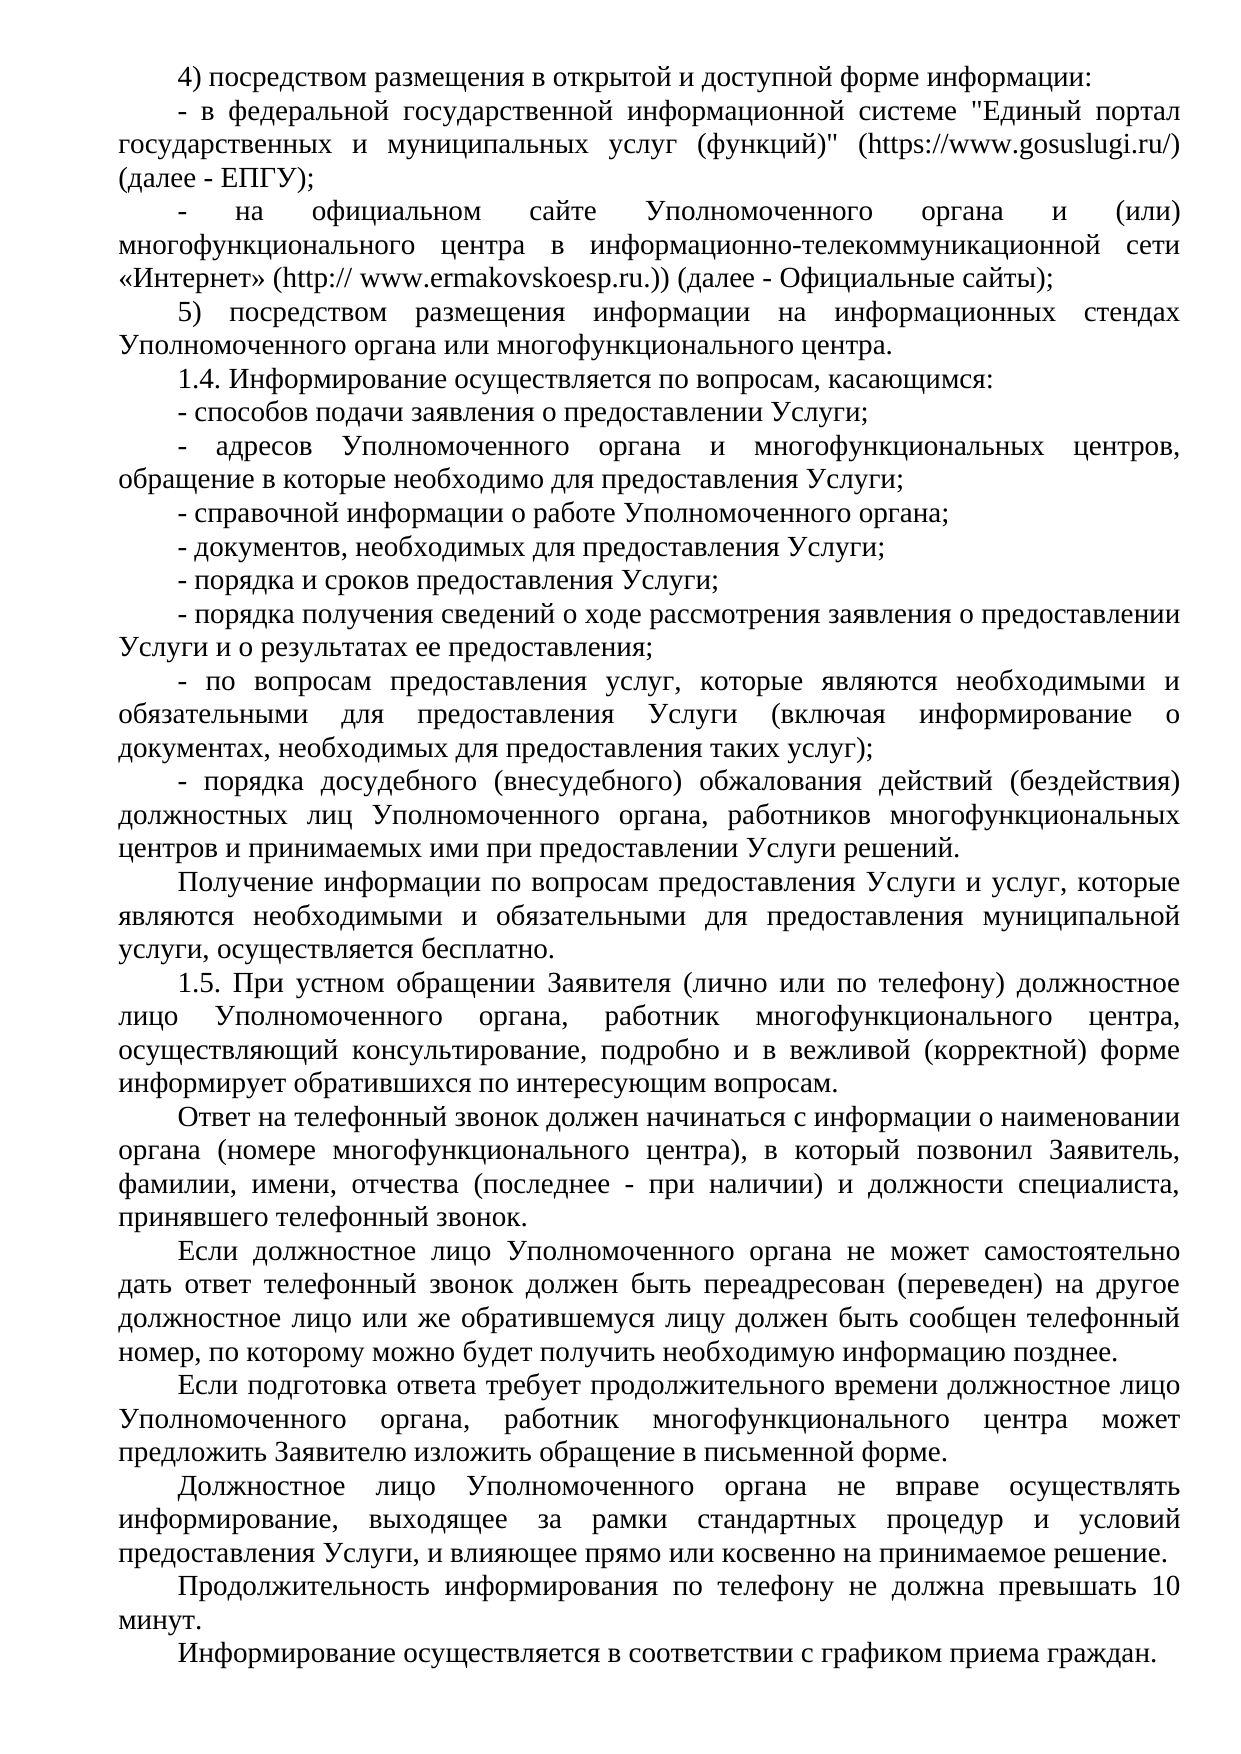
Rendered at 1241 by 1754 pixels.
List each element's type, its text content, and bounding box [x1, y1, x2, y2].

text Продолжительность информирования по телефону не должна превышать 10 минут. [118, 1568, 1181, 1636]
text - на официальном сайте Уполномоченного органа и (или) многофункционального центра в информационно-телекоммуникационной сети «Интернет» (http:// www.ermakovskoesp.ru.)) (далее - Официальные сайты); [118, 193, 1181, 294]
text 4) посредством размещения в открытой и доступной форме информации: [118, 59, 1181, 93]
text - в федеральной государственной информационной системе "Единый портал государственных и муниципальных услуг (функций)" (https://www.gosuslugi.ru/) (далее - ЕПГУ); [118, 93, 1181, 193]
text - порядка досудебного (внесудебного) обжалования действий (бездействия) должностных лиц Уполномоченного органа, работников многофункциональных центров и принимаемых ими при предоставлении Услуги решений. [118, 763, 1181, 864]
text Получение информации по вопросам предоставления Услуги и услуг, которые являются необходимыми и обязательными для предоставления муниципальной услуги, осуществляется бесплатно. [118, 864, 1181, 965]
text 1.4. Информирование осуществляется по вопросам, касающимся: [118, 361, 1181, 394]
text Должностное лицо Уполномоченного органа не вправе осуществлять информирование, выходящее за рамки стандартных процедур и условий предоставления Услуги, и влияющее прямо или косвенно на принимаемое решение. [118, 1468, 1181, 1568]
text Информирование осуществляется в соответствии с графиком приема граждан. [118, 1636, 1181, 1669]
text - справочной информации о работе Уполномоченного органа; [118, 495, 1181, 529]
text 1.5. При устном обращении Заявителя (лично или по телефону) должностное лицо Уполномоченного органа, работник многофункционального центра, осуществляющий консультирование, подробно и в вежливой (корректной) форме информирует обратившихся по интересующим вопросам. [118, 965, 1181, 1099]
text - порядка и сроков предоставления Услуги; [118, 562, 1181, 596]
text Если должностное лицо Уполномоченного органа не может самостоятельно дать ответ телефонный звонок должен быть переадресован (переведен) на другое должностное лицо или же обратившемуся лицу должен быть сообщен телефонный номер, по которому можно будет получить необходимую информацию позднее. [118, 1233, 1181, 1367]
text 5) посредством размещения информации на информационных стендах Уполномоченного органа или многофункционального центра. [118, 294, 1181, 361]
text - адресов Уполномоченного органа и многофункциональных центров, обращение в которые необходимо для предоставления Услуги; [118, 428, 1181, 495]
text - документов, необходимых для предоставления Услуги; [118, 529, 1181, 562]
text - по вопросам предоставления услуг, которые являются необходимыми и обязательными для предоставления Услуги (включая информирование о документах, необходимых для предоставления таких услуг); [118, 663, 1181, 763]
text Ответ на телефонный звонок должен начинаться с информации о наименовании органа (номере многофункционального центра), в который позвонил Заявитель, фамилии, имени, отчества (последнее - при наличии) и должности специалиста, принявшего телефонный звонок. [118, 1099, 1181, 1233]
text - способов подачи заявления о предоставлении Услуги; [118, 394, 1181, 428]
text - порядка получения сведений о ходе рассмотрения заявления о предоставлении Услуги и о результатах ее предоставления; [118, 596, 1181, 663]
text Если подготовка ответа требует продолжительного времени должностное лицо Уполномоченного органа, работник многофункционального центра может предложить Заявителю изложить обращение в письменной форме. [118, 1367, 1181, 1468]
